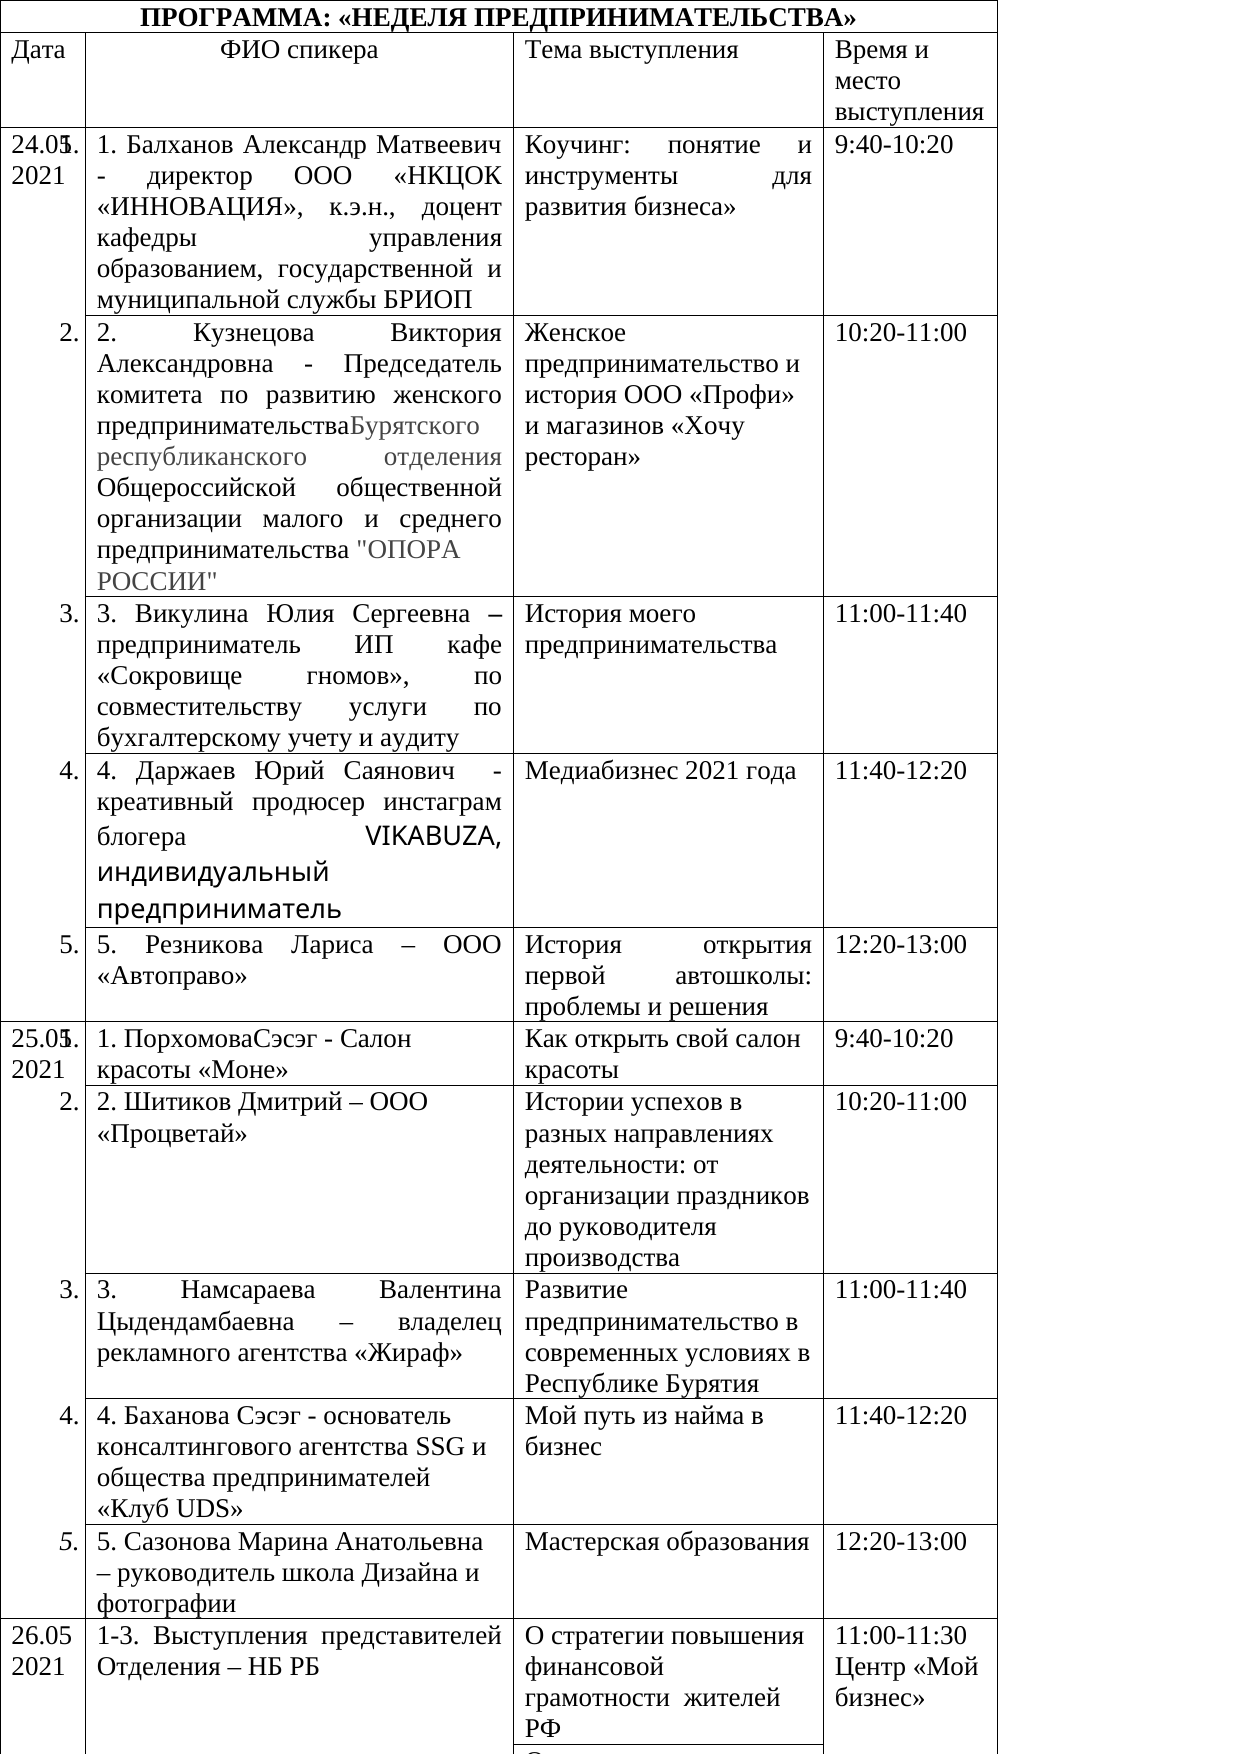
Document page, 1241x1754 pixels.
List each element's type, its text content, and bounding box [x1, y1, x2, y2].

table_cell 1. ПорхомоваСэсэг - Салон красоты «Моне» [86, 1022, 513, 1084]
table_cell Мастерская образования [514, 1525, 823, 1618]
table_cell 12:20-13:00 [824, 1525, 997, 1618]
table_cell ФИО спикера [86, 33, 513, 127]
table_cell 12:20-13:00 [824, 928, 997, 1021]
table_cell Коучинг: понятие и инструменты для развития бизнеса» [514, 128, 823, 314]
table_cell Медиабизнес 2021 года [514, 754, 823, 927]
table_cell 3. Викулина Юлия Сергеевна – предприниматель ИП кафе «Сокровище гномов», по совместительству услуги по бухгалтерскому учету и аудиту [86, 597, 513, 753]
table_cell 26.05 2021 [1, 1619, 85, 1754]
table_cell 11:00-11:40 [824, 1274, 997, 1398]
table_cell 11:00-11:40 [824, 597, 997, 753]
table_cell Истории успехов в разных направлениях деятельности: от организации праздников до руководителя производства [514, 1086, 823, 1272]
table_cell 25.05 2021 [1, 1022, 85, 1618]
table_cell Тема выступления [514, 33, 823, 127]
table_cell 5. Резникова Лариса – ООО «Автоправо» [86, 928, 513, 1021]
table_cell 2. Кузнецова Виктория Александровна - Председатель комитета по развитию женского предпринимательстваБурятского республиканского отделения Общероссийской общественной организации малого и среднего предпринимательства "ОПОРА РОССИИ" [86, 316, 513, 596]
table_cell 11:40-12:20 [824, 754, 997, 927]
table_cell 24.05 2021 [1, 128, 85, 1021]
table_cell О стратегии повышения финансовой грамотности жителей РФ [514, 1619, 823, 1744]
table_cell 11:40-12:20 [824, 1399, 997, 1524]
table_cell 2. Шитиков Дмитрий – ООО «Процветай» [86, 1086, 513, 1272]
table_cell 1-3. Выступления представителей Отделения – НБ РБ [86, 1619, 513, 1754]
table_cell 5. Сазонова Марина Анатольевна – руководитель школа Дизайна и фотографии [86, 1525, 513, 1618]
table_cell Женское предпринимательство и история ООО «Профи» и магазинов «Хочу ресторан» [514, 316, 823, 596]
table_cell Как открыть свой салон красоты [514, 1022, 823, 1084]
table_cell История открытия первой автошколы: проблемы и решения [514, 928, 823, 1021]
table_cell Мой путь из найма в бизнес [514, 1399, 823, 1524]
table_cell 3. Намсараева Валентина Цыдендамбаевна – владелец рекламного агентства «Жираф» [86, 1274, 513, 1398]
table_cell История моего предпринимательства [514, 597, 823, 753]
table_cell 9:40-10:20 [824, 128, 997, 314]
table_cell Развитие предпринимательство в современных условиях в Республике Бурятия [514, 1274, 823, 1398]
table_cell 9:40-10:20 [824, 1022, 997, 1084]
table_cell 4. Даржаев Юрий Саянович - креативный продюсер инстаграм блогера VIKABUZA, индивидуальный предприниматель [86, 754, 513, 927]
table_cell 10:20-11:00 [824, 316, 997, 596]
table_cell 10:20-11:00 [824, 1086, 997, 1272]
table_cell 1. Балханов Александр Матвеевич - директор ООО «НКЦОК «ИННОВАЦИЯ», к.э.н., доцент кафедры управления образованием, государственной и муниципальной службы БРИОП [86, 128, 513, 314]
table_header ПРОГРАММА: «НЕДЕЛЯ ПРЕДПРИНИМАТЕЛЬСТВА» [1, 1, 997, 32]
table_cell Время и место выступления [824, 33, 997, 127]
table_cell Дата [1, 33, 85, 127]
table_cell 4. Баханова Сэсэг - основатель консалтингового агентства SSG и общества предпринимателей «Клуб UDS» [86, 1399, 513, 1524]
table_cell 11:00-11:30 Центр «Мой бизнес» [824, 1619, 997, 1754]
